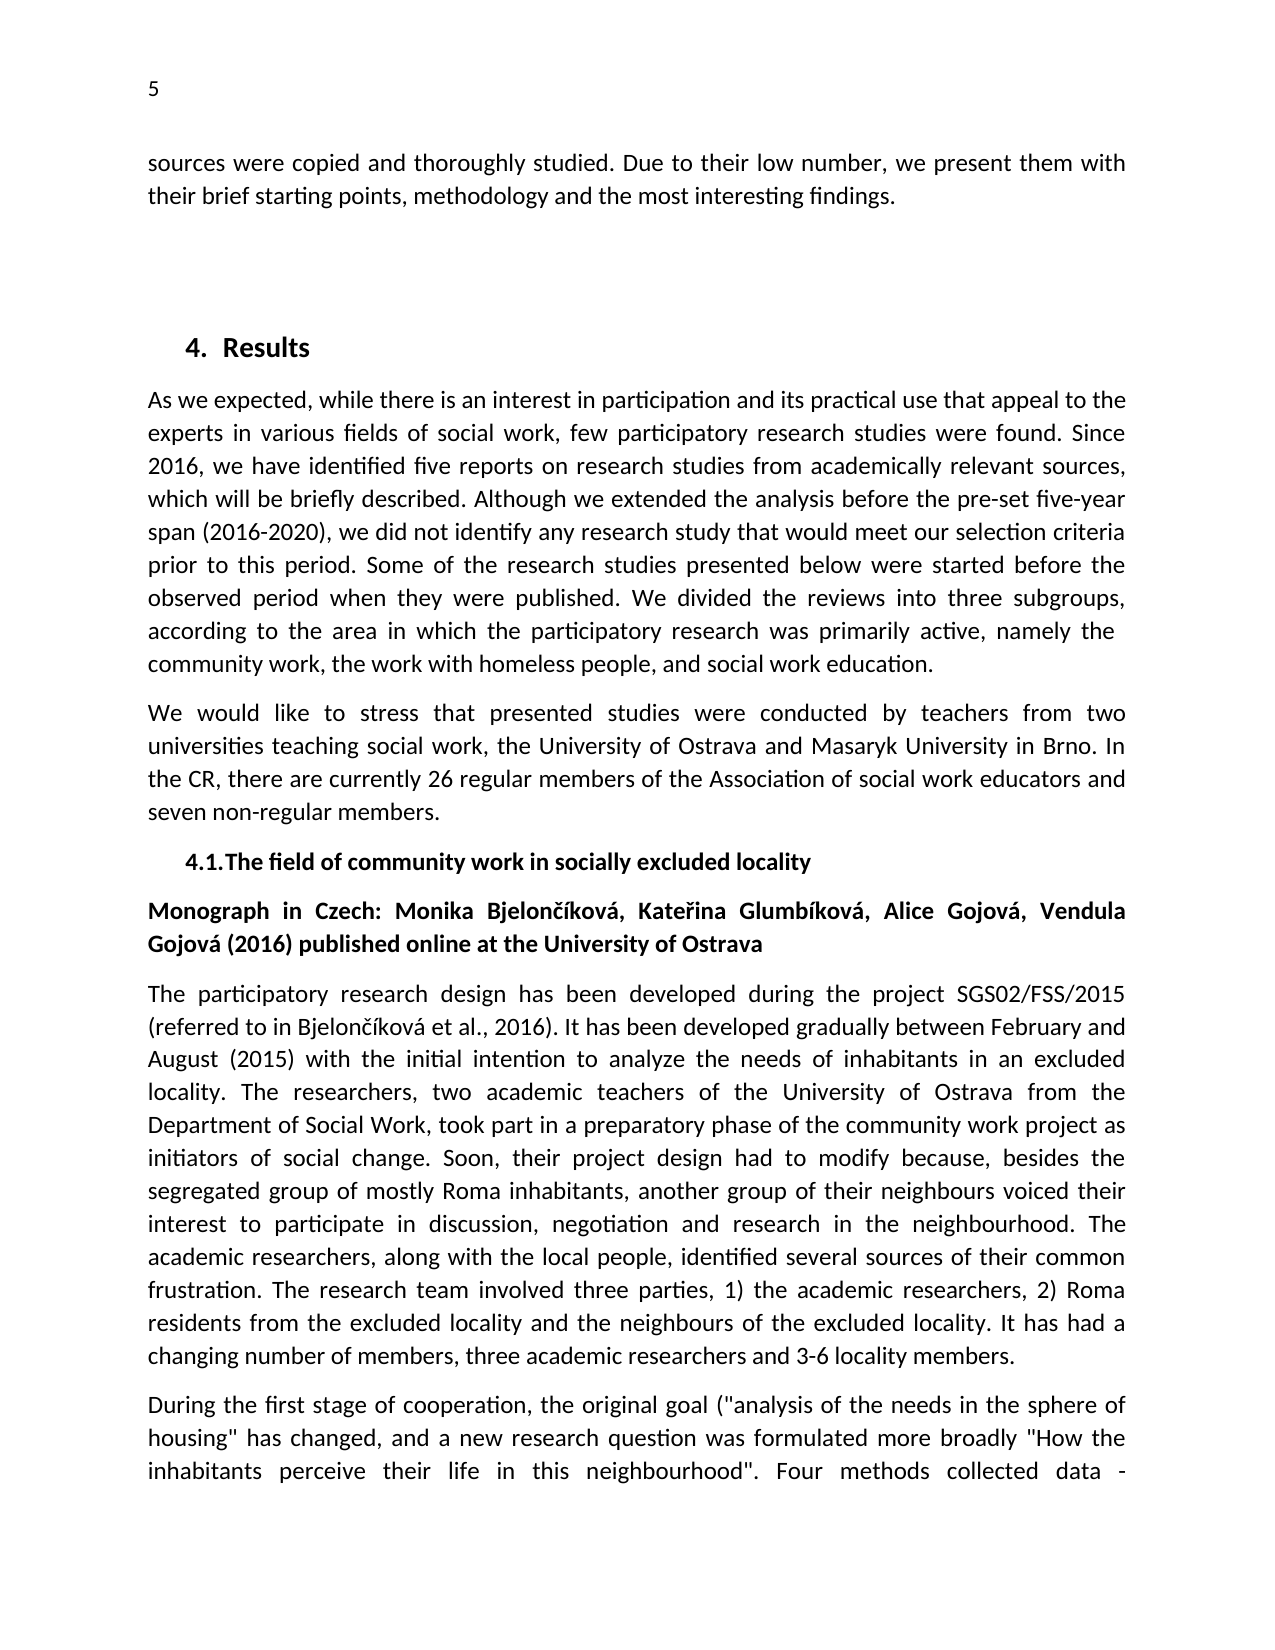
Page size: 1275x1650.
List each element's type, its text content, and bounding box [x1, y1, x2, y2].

text We would like to stress that presented studies were conducted by teachers from two universities teaching social work, the University of Ostrava and Masaryk University in Brno. In the CR, there are currently 26 regular members of the Association of social work educators and seven non-regular members. [148, 697, 1127, 827]
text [148, 148, 1127, 211]
text The participatory research design has been developed during the project SGS02/FSS/2015 (referred to in Bjelončíková et al., 2016). It has been developed gradually between February and August (2015) with the initial intention to analyze the needs of inhabitants in an excluded locality. The researchers, two academic teachers of the University of Ostrava from the Department of Social Work, took part in a preparatory phase of the community work project as initiators of social change. Soon, their project design had to modify because, besides the segregated group of mostly Roma inhabitants, another group of their neighbours voiced their interest to participate in discussion, negotiation and research in the neighbourhood. The academic researchers, along with the local people, identified several sources of their common frustration. The research team involved three parties, 1) the academic researchers, 2) Roma residents from the excluded locality and the neighbours of the excluded locality. It has had a changing number of members, three academic researchers and 3-6 locality members. [148, 978, 1127, 1370]
list The field of community work in socially excluded locality [185, 846, 1127, 876]
list Results [185, 329, 1127, 365]
text As we expected, while there is an interest in participation and its practical use that appeal to the experts in various fields of social work, few participatory research studies were found. Since 2016, we have identified five reports on research studies from academically relevant sources, which will be briefly described. Although we extended the analysis before the pre-set five-year span (2016-2020), we did not identify any research study that would meet our selection criteria prior to this period. Some of the research studies presented below were started before the observed period when they were published. We divided the reviews into three subgroups, according to the area in which the participatory research was primarily active, namely the ​​community work, the ​​work with homeless people, and ​​social work education. [148, 384, 1127, 678]
text Monograph in Czech: Monika Bjelončíková, Kateřina Glumbíková, Alice Gojová, Vendula Gojová (2016) published online at the University of Ostrava [148, 895, 1127, 959]
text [148, 1389, 1127, 1486]
